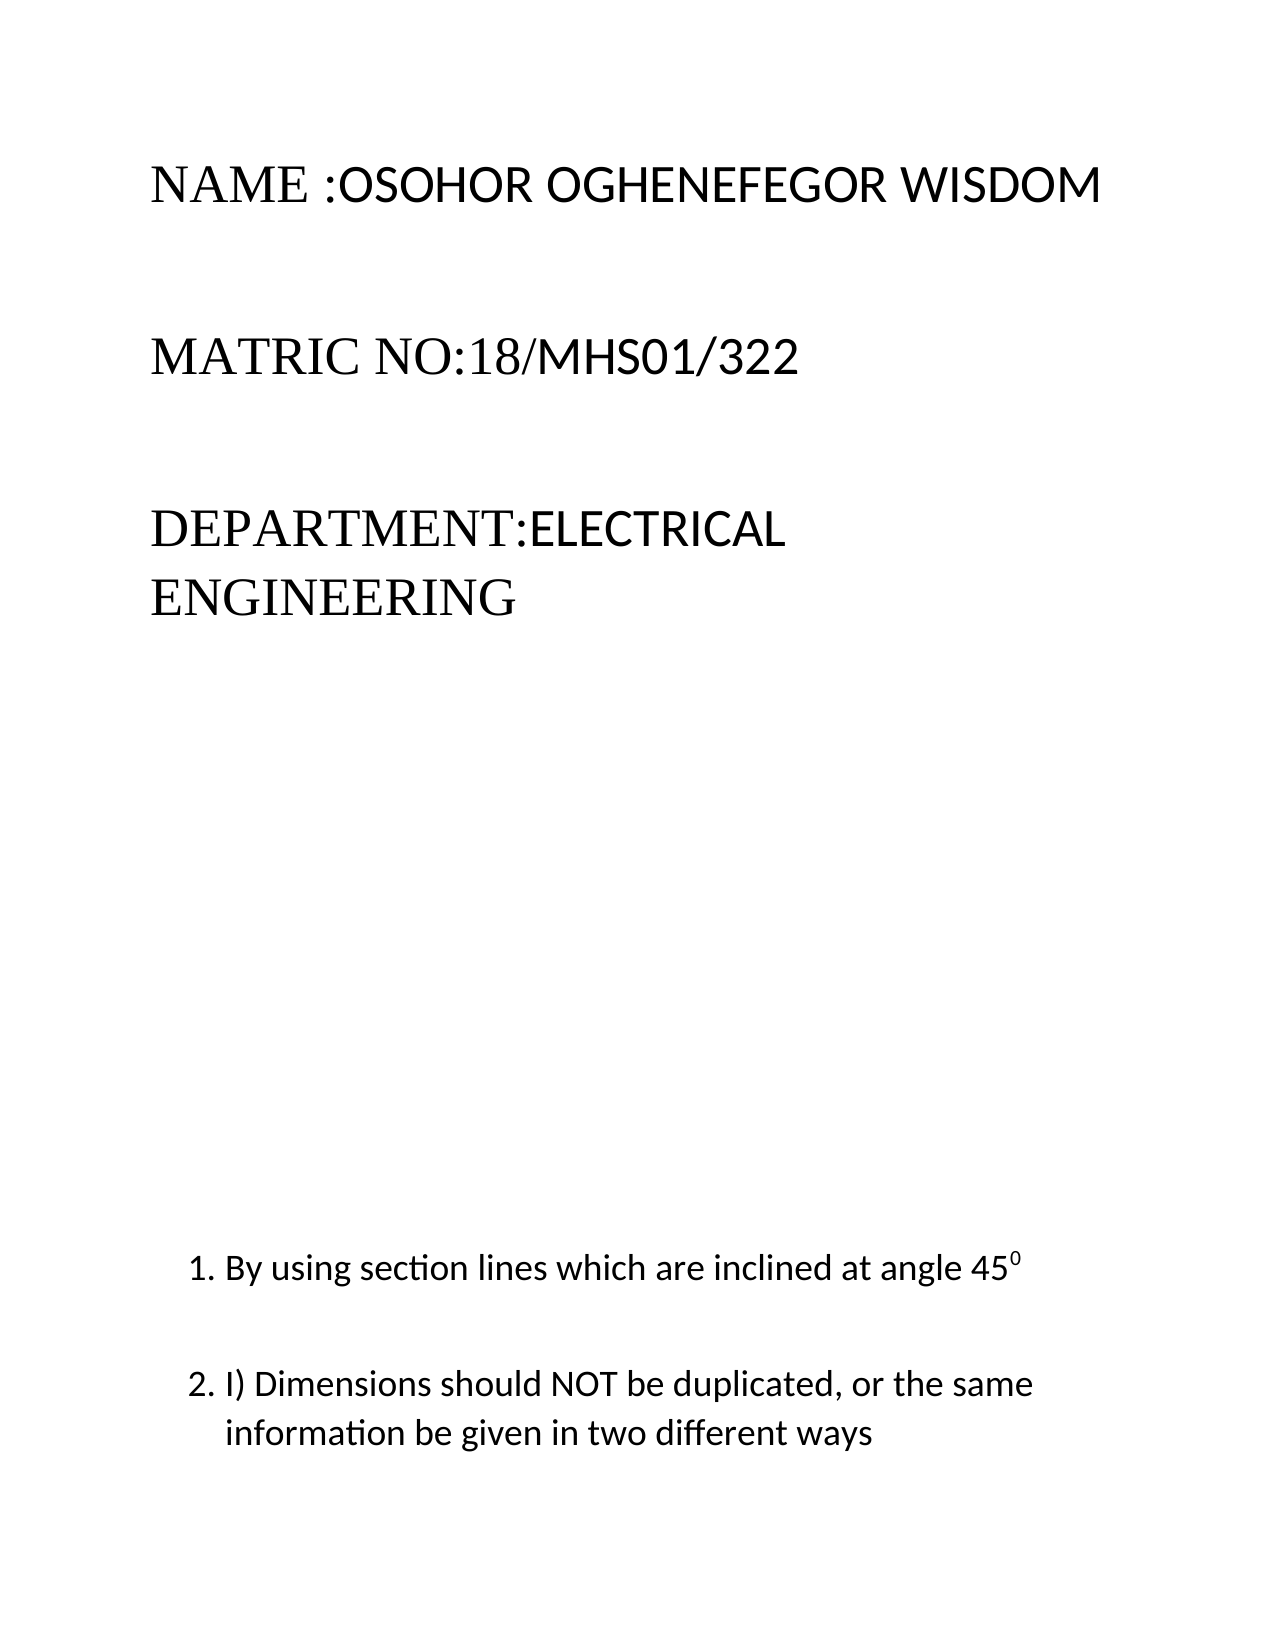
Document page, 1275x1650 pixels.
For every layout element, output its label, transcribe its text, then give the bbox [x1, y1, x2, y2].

list I) Dimensions should NOT be duplicated, or the same information be given in two different ways [187, 1359, 1125, 1455]
text NAME :OSOHOR OGHENEFEGOR WISDOM [150, 150, 1125, 216]
list By using section lines which are inclined at angle 450 [187, 1244, 1125, 1290]
text MATRIC NO:18/MHS01/322 [150, 322, 1125, 388]
text DEPARTMENT:ELECTRICAL ENGINEERING [150, 494, 1125, 627]
